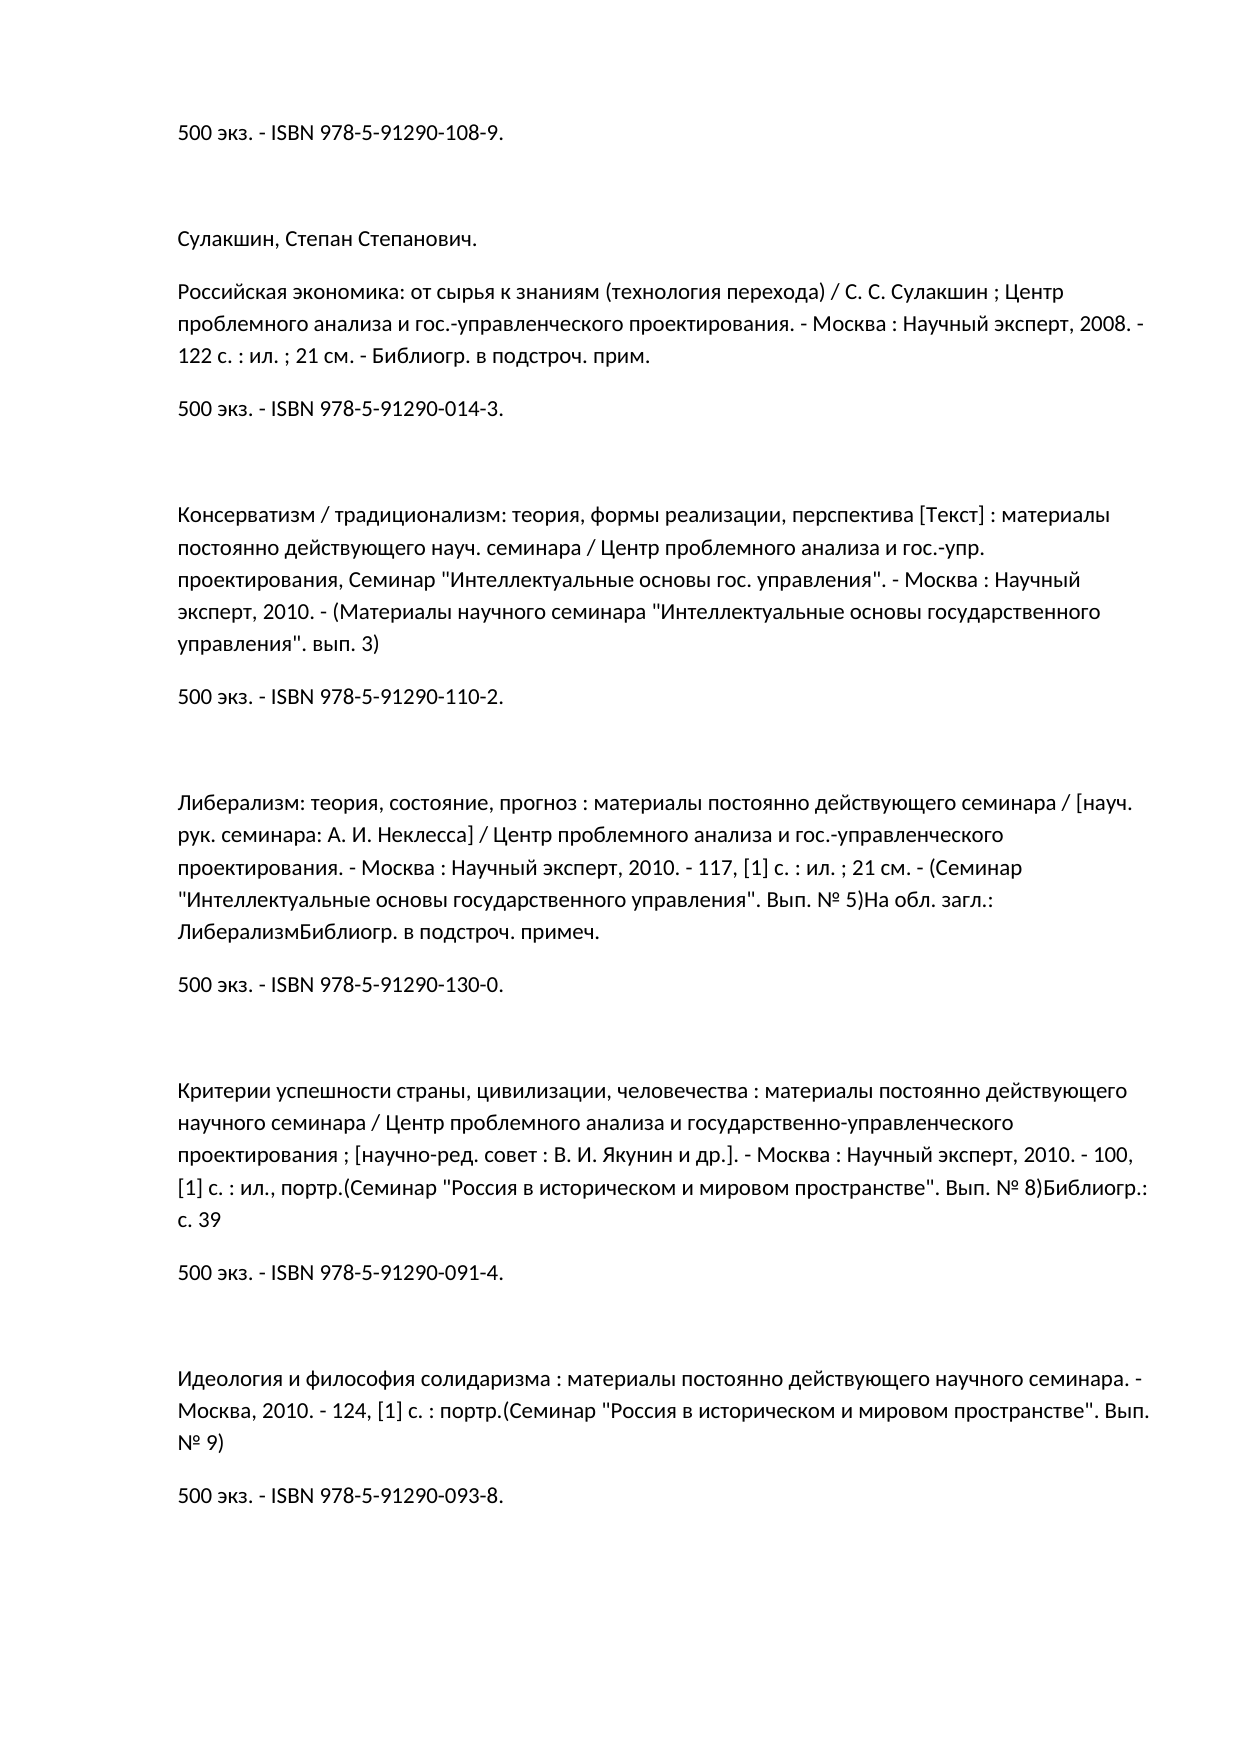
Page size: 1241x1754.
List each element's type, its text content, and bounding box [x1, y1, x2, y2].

text 500 экз. - ISBN 978-5-91290-014-3. [177, 394, 1152, 423]
text Идеология и философия солидаризма : материалы постоянно действующего научного семинара. - Москва, 2010. - 124, [1] с. : портр.(Семинар "Россия в историческом и мировом пространстве". Вып. № 9) [177, 1364, 1152, 1456]
text Сулакшин, Степан Степанович. [177, 224, 1152, 252]
text Консерватизм / традиционализм: теория, формы реализации, перспектива [Текст] : материалы постоянно действующего науч. семинара / Центр проблемного анализа и гос.-упр. проектирования, Семинар "Интеллектуальные основы гос. управления". - Москва : Научный эксперт, 2010. - (Материалы научного семинара "Интеллектуальные основы государственного управления". вып. 3) [177, 501, 1152, 657]
text Критерии успешности страны, цивилизации, человечества : материалы постоянно действующего научного семинара / Центр проблемного анализа и государственно-управленческого проектирования ; [научно-ред. совет : В. И. Якунин и др.]. - Москва : Научный эксперт, 2010. - 100, [1] с. : ил., портр.(Семинар "Россия в историческом и мировом пространстве". Вып. № 8)Библиогр.: с. 39 [177, 1076, 1152, 1233]
text Либерализм: теория, состояние, прогноз : материалы постоянно действующего семинара / [науч. рук. семинара: А. И. Неклесса] / Центр проблемного анализа и гос.-управленческого проектирования. - Москва : Научный эксперт, 2010. - 117, [1] c. : ил. ; 21 см. - (Семинар "Интеллектуальные основы государственного управления". Вып. № 5)На обл. загл.: ЛиберализмБиблиогр. в подстроч. примеч. [177, 788, 1152, 945]
text 500 экз. - ISBN 978-5-91290-093-8. [177, 1481, 1152, 1509]
text 500 экз. - ISBN 978-5-91290-130-0. [177, 970, 1152, 998]
text 500 экз. - ISBN 978-5-91290-110-2. [177, 682, 1152, 710]
text Российская экономика: от сырья к знаниям (технология перехода) / С. С. Сулакшин ; Центр проблемного анализа и гос.-управленческого проектирования. - Москва : Научный эксперт, 2008. - 122 с. : ил. ; 21 см. - Библиогр. в подстроч. прим. [177, 277, 1152, 369]
text 500 экз. - ISBN 978-5-91290-108-9. [177, 118, 1152, 146]
text 500 экз. - ISBN 978-5-91290-091-4. [177, 1258, 1152, 1286]
